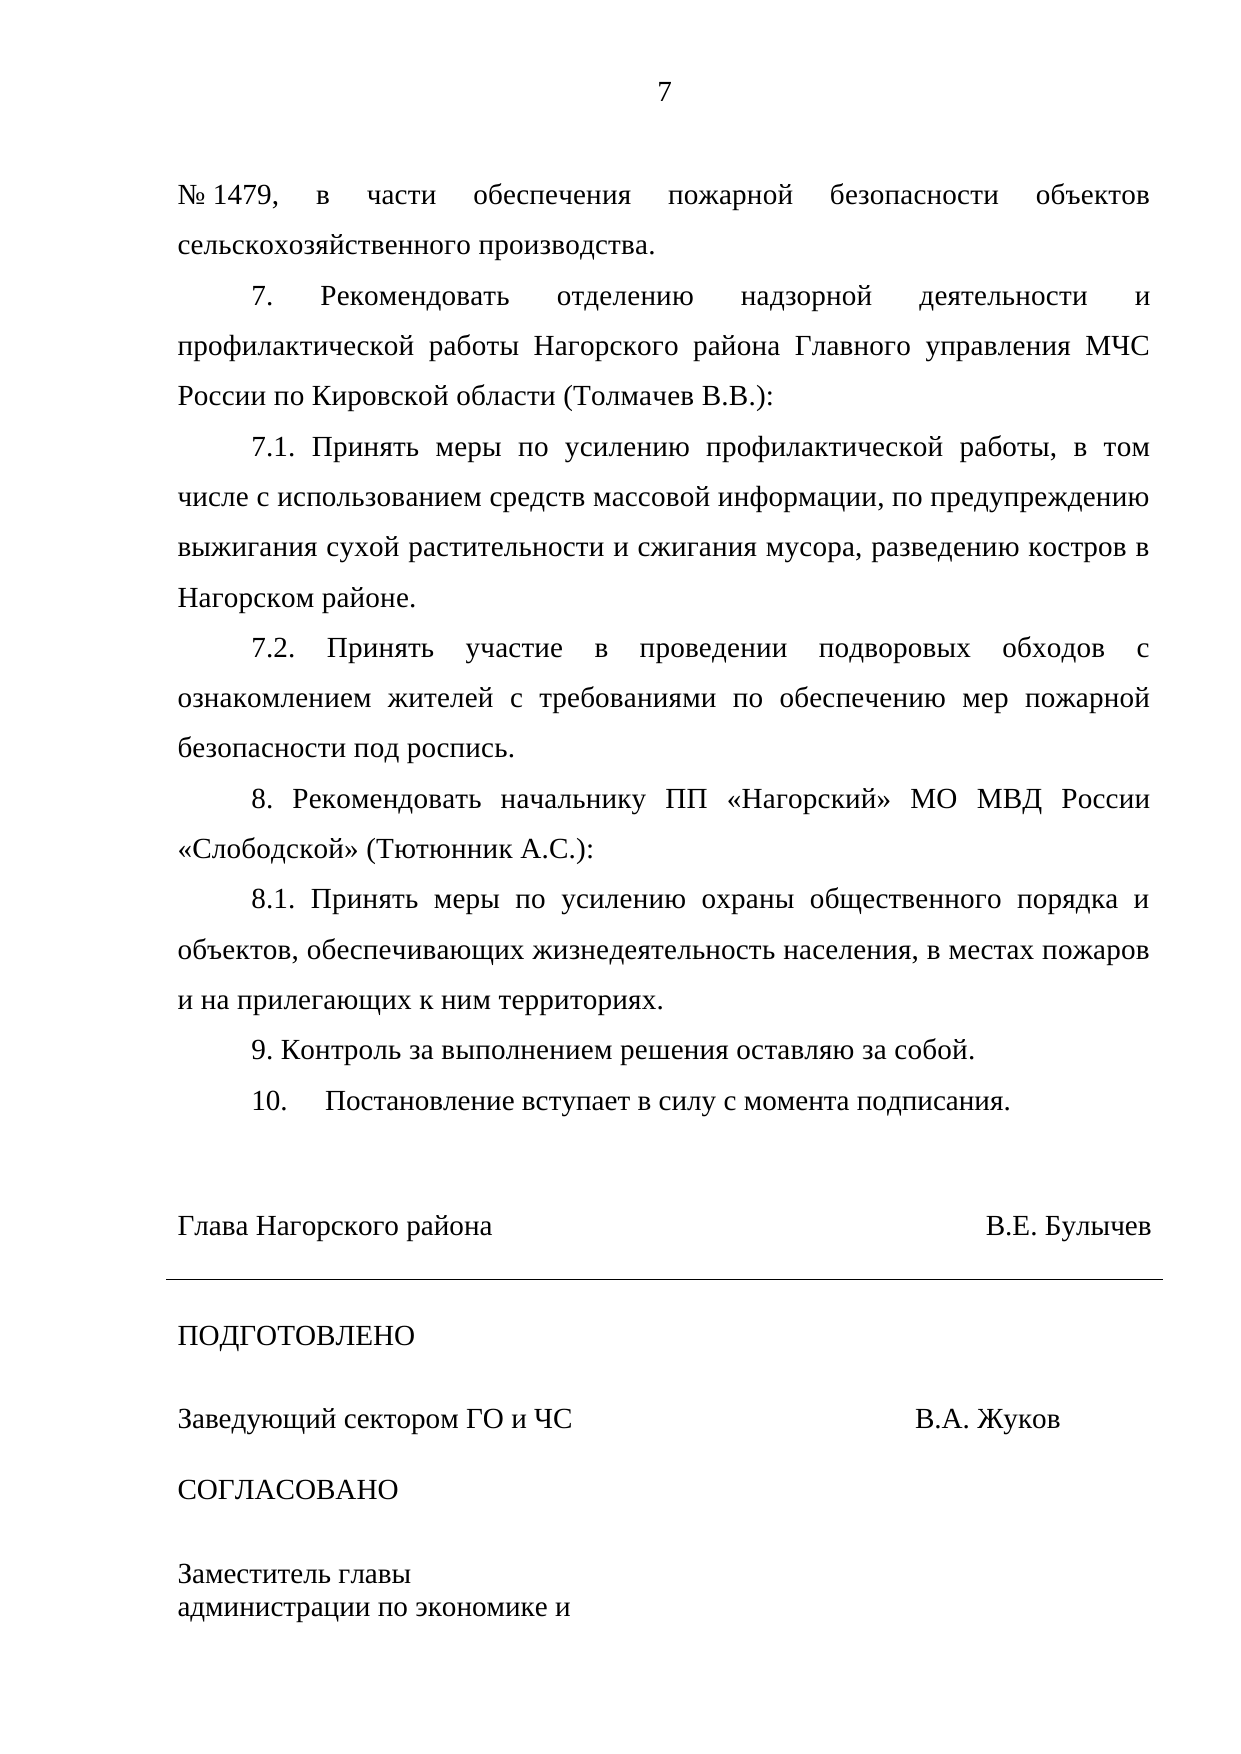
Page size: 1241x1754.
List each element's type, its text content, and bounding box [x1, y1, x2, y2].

text Заведующий сектором ГО и ЧС В.А. Жуков [177, 1401, 1152, 1435]
text администрации по экономике и [177, 1589, 1152, 1623]
table_header В.Е. Булычев [665, 1208, 1163, 1279]
table_header Глава Нагорского района [166, 1208, 665, 1279]
text 8.1. Принять меры по усилению охраны общественного порядка и объектов, обеспечивающих жизнедеятельность населения, в местах пожаров и на прилегающих к ним территориях. [177, 882, 1152, 1016]
text 9. Контроль за выполнением решения оставляю за собой. [177, 1032, 1152, 1066]
text 7.2. Принять участие в проведении подворовых обходов с ознакомлением жителей с требованиями по обеспечению мер пожарной безопасности под роспись. [177, 630, 1152, 764]
text СОГЛАСОВАНО [177, 1472, 1152, 1506]
text 7.1. Принять меры по усилению профилактической работы, в том числе с использованием средств массовой информации, по предупреждению выжигания сухой растительности и сжигания мусора, разведению костров в Нагорском районе. [177, 429, 1152, 613]
text 7. Рекомендовать отделению надзорной деятельности и профилактической работы Нагорского района Главного управления МЧС России по Кировской области (Толмачев В.В.): [177, 278, 1152, 412]
text Заместитель главы [177, 1556, 1152, 1589]
text ПОДГОТОВЛЕНО [177, 1318, 1152, 1351]
text 10. Постановление вступает в силу с момента подписания. [177, 1083, 1152, 1116]
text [177, 177, 1152, 261]
text 8. Рекомендовать начальнику ПП «Нагорский» МО МВД России «Слободской» (Тютюнник А.С.): [177, 781, 1152, 865]
